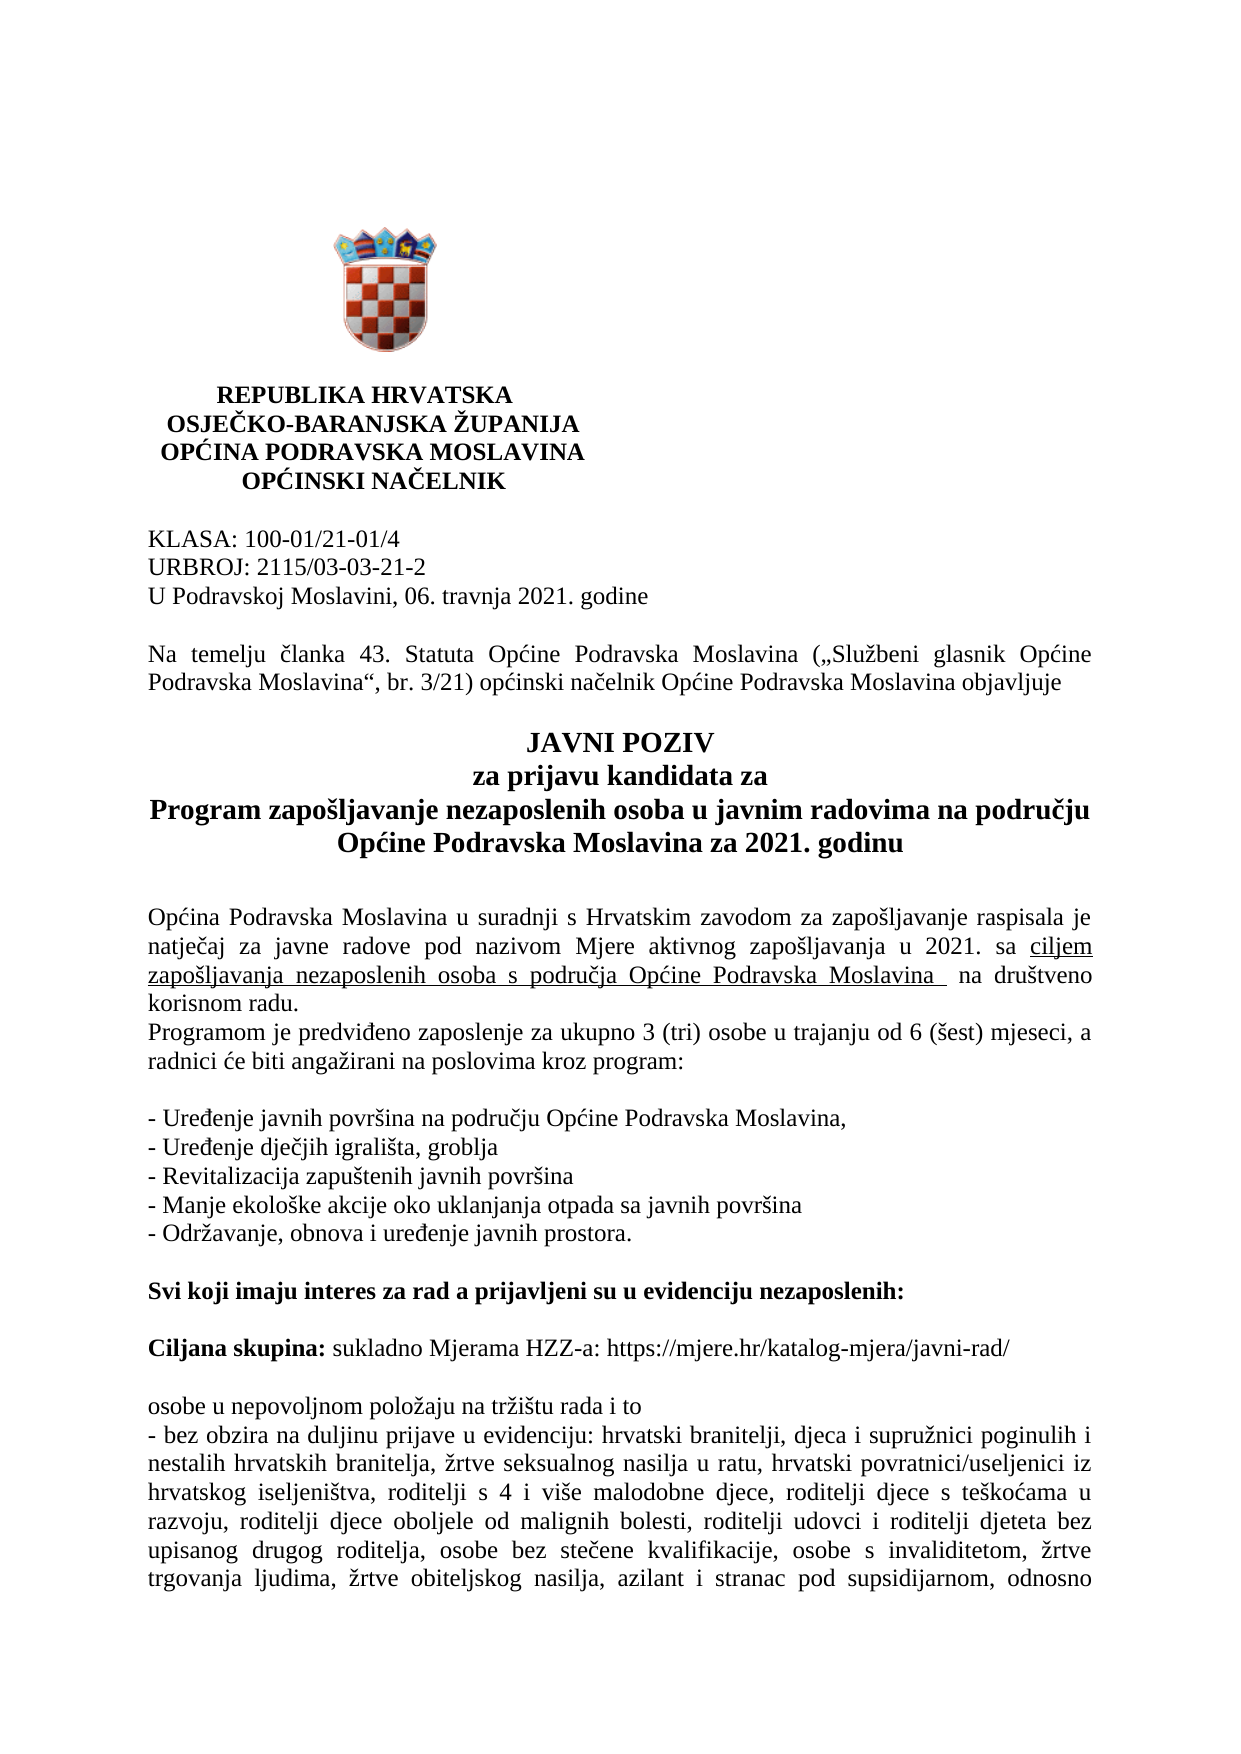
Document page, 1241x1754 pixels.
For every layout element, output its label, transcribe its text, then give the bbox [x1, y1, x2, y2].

text Programom je predviđeno zaposlenje za ukupno 3 (tri) osobe u trajanju od 6 (šest) mjeseci, a radnici će biti angažirani na poslovima kroz program: [148, 1017, 1093, 1075]
text U Podravskoj Moslavini, 06. travnja 2021. godine [148, 581, 1093, 610]
text za prijavu kandidata za [148, 758, 1093, 792]
text JAVNI POZIV [148, 725, 1093, 758]
text - Održavanje, obnova i uređenje javnih prostora. [148, 1218, 1093, 1247]
text Ciljana skupina: sukladno Mjerama HZZ-a: https://mjere.hr/katalog-mjera/javni-rad/ [148, 1333, 1093, 1362]
text OPĆINSKI NAČELNIK [148, 466, 1093, 495]
text osobe u nepovoljnom položaju na tržištu rada i to [148, 1391, 1093, 1420]
text Na temelju članka 43. Statuta Općine Podravska Moslavina („Službeni glasnik Općine Podravska Moslavina“, br. 3/21) općinski načelnik Općine Podravska Moslavina objavljuje [148, 639, 1093, 696]
text Svi koji imaju interes za rad a prijavljeni su u evidenciju nezaposlenih: [148, 1276, 1093, 1305]
text - Manje ekološke akcije oko uklanjanja otpada sa javnih površina [148, 1190, 1093, 1218]
text URBROJ: 2115/03-03-21-2 [148, 552, 1093, 581]
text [148, 1420, 1093, 1592]
text - Uređenje javnih površina na području Općine Podravska Moslavina, [148, 1103, 1093, 1132]
text - Revitalizacija zapuštenih javnih površina [148, 1161, 1093, 1190]
text KLASA: 100-01/21-01/4 [148, 524, 1093, 552]
text - Uređenje dječjih igrališta, groblja [148, 1132, 1093, 1161]
text Program zapošljavanje nezaposlenih osoba u javnim radovima na području Općine Podravska Moslavina za 2021. godinu [148, 792, 1093, 859]
text REPUBLIKA HRVATSKA [148, 380, 1093, 409]
text OPĆINA PODRAVSKA MOSLAVINA [148, 437, 1093, 466]
text OSJEČKO-BARANJSKA ŽUPANIJA [148, 409, 1093, 437]
text Općina Podravska Moslavina u suradnji s Hrvatskim zavodom za zapošljavanje raspisala je natječaj za javne radove pod nazivom Mjere aktivnog zapošljavanja u 2021. sa ciljem zapošljavanja nezaposlenih osoba s područja Općine Podravska Moslavina na društveno korisnom radu. [148, 902, 1093, 1017]
